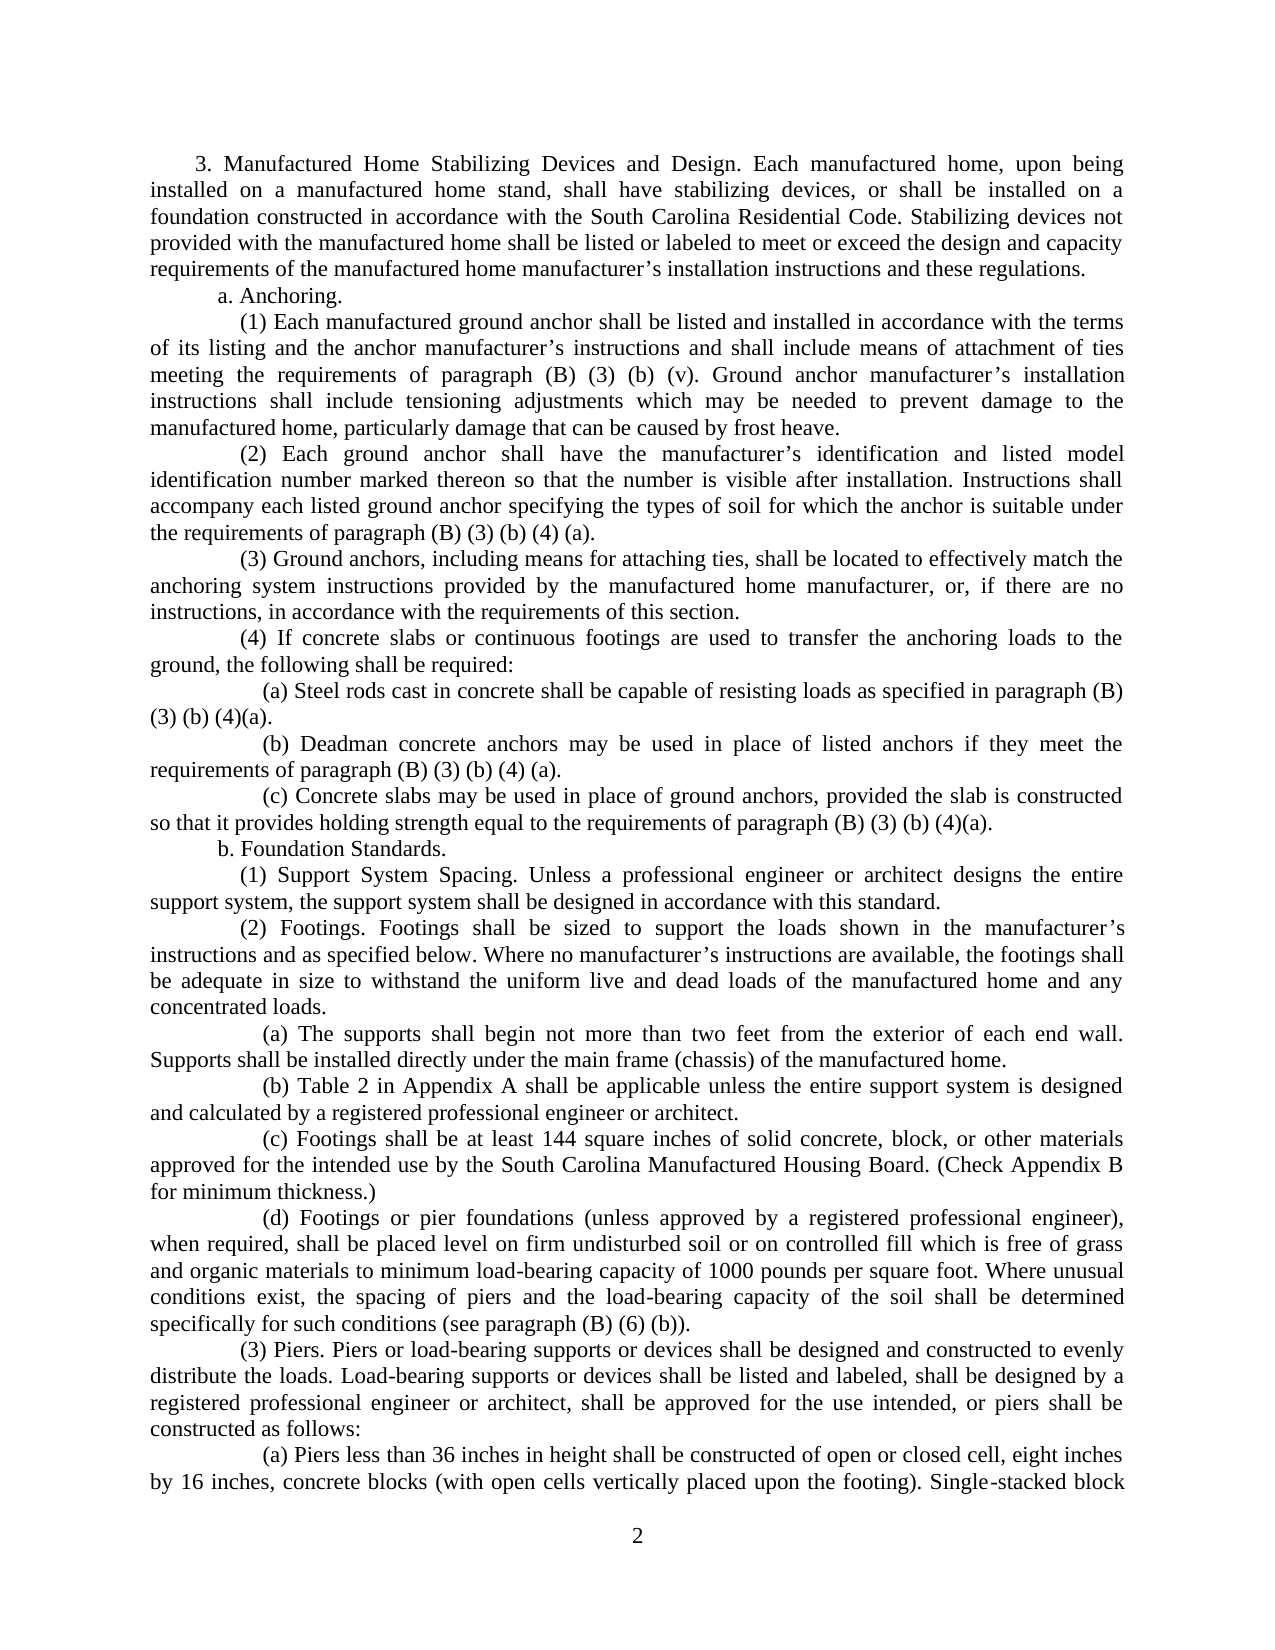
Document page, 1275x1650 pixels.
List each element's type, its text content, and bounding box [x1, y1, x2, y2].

text (4) If concrete slabs or continuous footings are used to transfer the anchoring loads to the ground, the following shall be required: [150, 624, 1125, 677]
text (a) The supports shall begin not more than two feet from the exterior of each end wall. Supports shall be installed directly under the main frame (chassis) of the manufactured home. [150, 1020, 1125, 1072]
text (b) Table 2 in Appendix A shall be applicable unless the entire support system is designed and calculated by a registered professional engineer or architect. [150, 1072, 1125, 1125]
text (2) Each ground anchor shall have the manufacturer’s identification and listed model identification number marked thereon so that the number is visible after installation. Instructions shall accompany each listed ground anchor specifying the types of soil for which the anchor is suitable under the requirements of paragraph (B) (3) (b) (4) (a). [150, 440, 1125, 545]
text (3) Ground anchors, including means for attaching ties, shall be located to effectively match the anchoring system instructions provided by the manufactured home manufacturer, or, if there are no instructions, in accordance with the requirements of this section. [150, 545, 1125, 624]
text (2) Footings. Footings shall be sized to support the loads shown in the manufacturer’s instructions and as specified below. Where no manufacturer’s instructions are available, the footings shall be adequate in size to withstand the uniform live and dead loads of the manufactured home and any concentrated loads. [150, 914, 1125, 1020]
text b. Foundation Standards. [150, 835, 1125, 862]
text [150, 1441, 1125, 1494]
text (c) Concrete slabs may be used in place of ground anchors, provided the slab is constructed so that it provides holding strength equal to the requirements of paragraph (B) (3) (b) (4)(a). [150, 782, 1125, 835]
text (b) Deadman concrete anchors may be used in place of listed anchors if they meet the requirements of paragraph (B) (3) (b) (4) (a). [150, 730, 1125, 782]
text (c) Footings shall be at least 144 square inches of solid concrete, block, or other materials approved for the intended use by the South Carolina Manufactured Housing Board. (Check Appendix B for minimum thickness.) [150, 1125, 1125, 1204]
text (d) Footings or pier foundations (unless approved by a registered professional engineer), when required, shall be placed level on firm undisturbed soil or on controlled fill which is free of grass and organic materials to minimum load-bearing capacity of 1000 pounds per square foot. Where unusual conditions exist, the spacing of piers and the load-bearing capacity of the soil shall be determined specifically for such conditions (see paragraph (B) (6) (b)). [150, 1204, 1125, 1336]
text a. Anchoring. [150, 282, 1125, 308]
text 3. Manufactured Home Stabilizing Devices and Design. Each manufactured home, upon being installed on a manufactured home stand, shall have stabilizing devices, or shall be installed on a foundation constructed in accordance with the South Carolina Residential Code. Stabilizing devices not provided with the manufactured home shall be listed or labeled to meet or exceed the design and capacity requirements of the manufactured home manufacturer’s installation instructions and these regulations. [150, 150, 1125, 282]
text (3) Piers. Piers or load-bearing supports or devices shall be designed and constructed to evenly distribute the loads. Load-bearing supports or devices shall be listed and labeled, shall be designed by a registered professional engineer or architect, shall be approved for the use intended, or piers shall be constructed as follows: [150, 1336, 1125, 1441]
text (1) Support System Spacing. Unless a professional engineer or architect designs the entire support system, the support system shall be designed in accordance with this standard. [150, 862, 1125, 914]
text (1) Each manufactured ground anchor shall be listed and installed in accordance with the terms of its listing and the anchor manufacturer’s instructions and shall include means of attachment of ties meeting the requirements of paragraph (B) (3) (b) (v). Ground anchor manufacturer’s installation instructions shall include tensioning adjustments which may be needed to prevent damage to the manufactured home, particularly damage that can be caused by frost heave. [150, 308, 1125, 440]
text (a) Steel rods cast in concrete shall be capable of resisting loads as specified in paragraph (B) (3) (b) (4)(a). [150, 677, 1125, 730]
